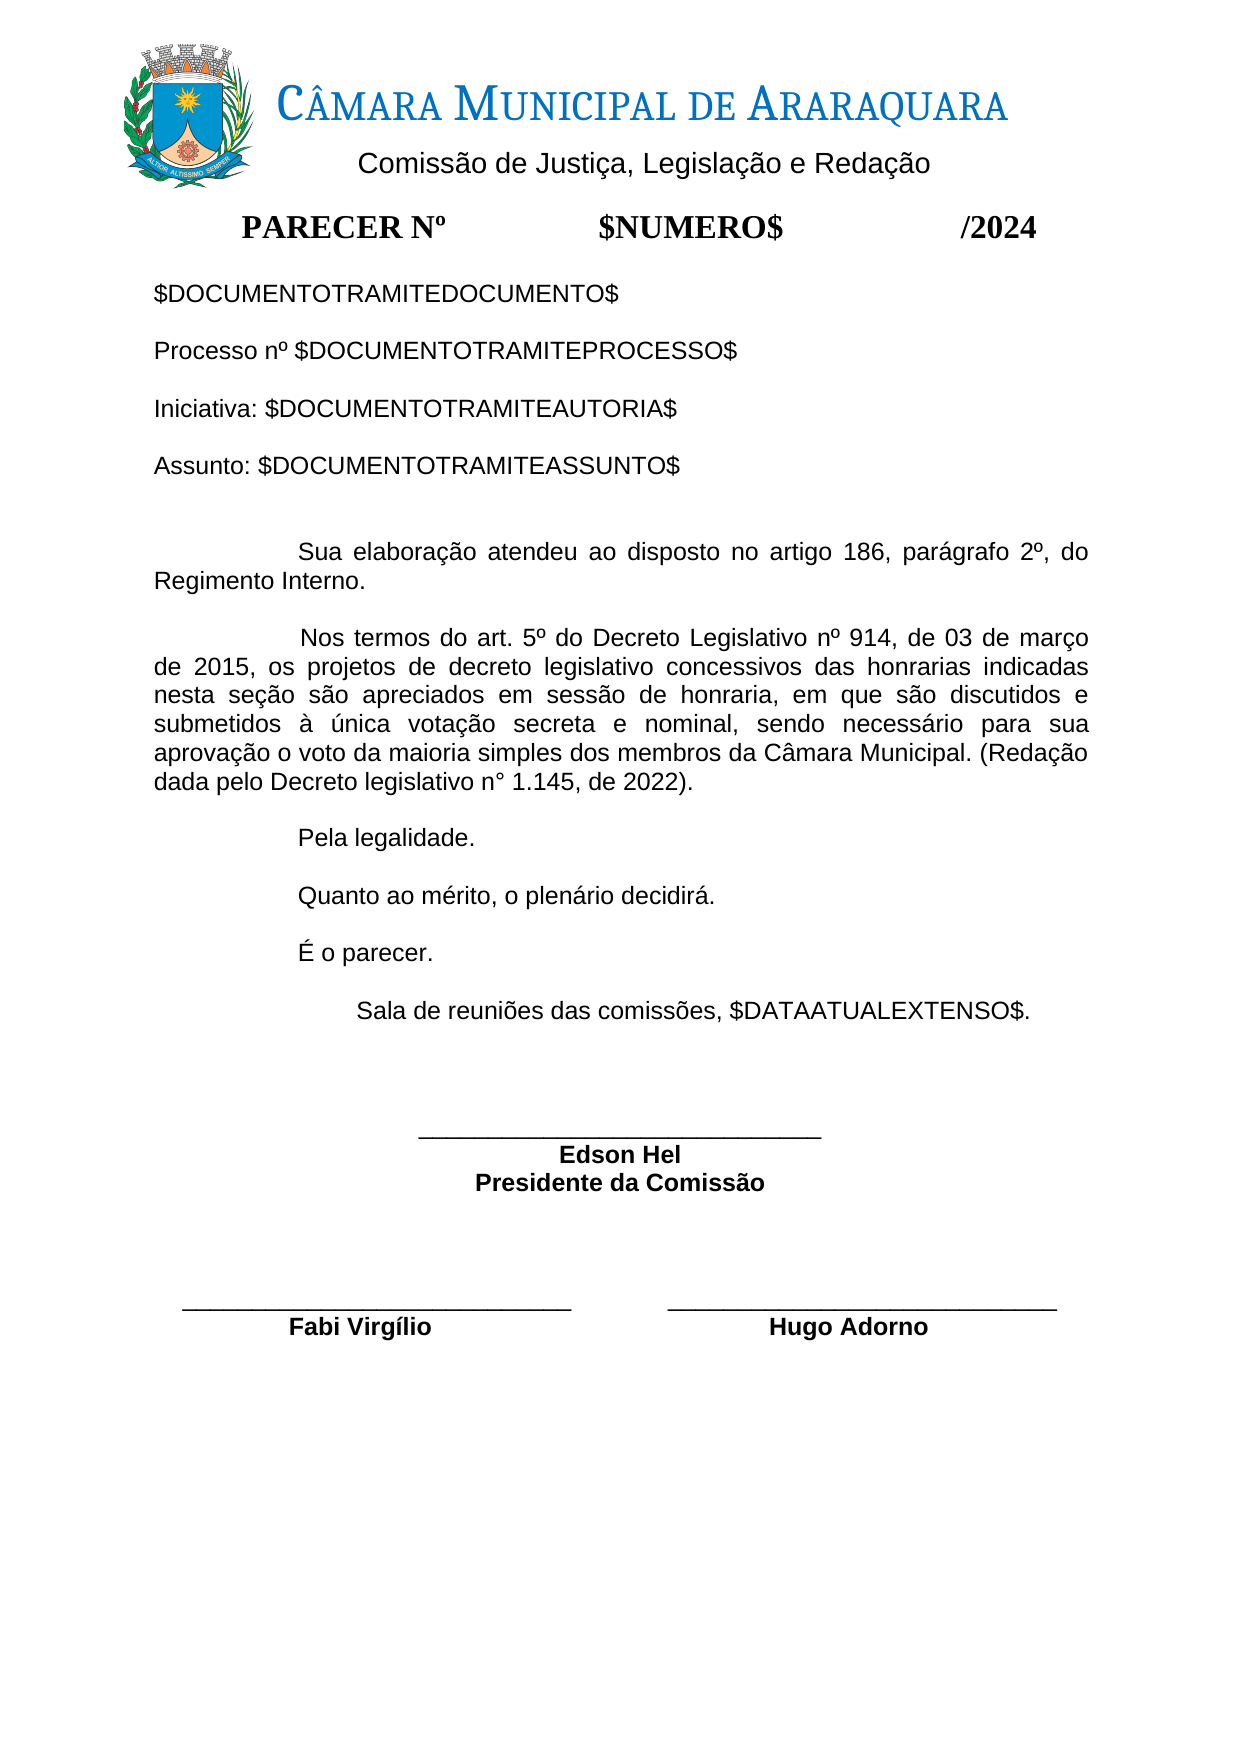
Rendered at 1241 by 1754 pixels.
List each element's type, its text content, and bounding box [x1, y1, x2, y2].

picture [123, 44, 255, 189]
text $DOCUMENTOTRAMITEDOCUMENTO$ [153, 279, 1090, 307]
table_header $NUMERO$ [475, 208, 903, 250]
text Assunto: $DOCUMENTOTRAMITEASSUNTO$ [153, 451, 1090, 480]
text Fabi Virgílio Hugo Adorno [150, 1312, 1090, 1341]
text Presidente da Comissão [150, 1168, 1090, 1197]
table_header PARECER Nº [209, 208, 475, 250]
table_header /2024 [903, 208, 1090, 250]
text Iniciativa: $DOCUMENTOTRAMITEAUTORIA$ [153, 394, 1090, 422]
text Edson Hel [150, 1140, 1090, 1168]
text Pela legalidade. [153, 823, 1090, 852]
text Processo nº $DOCUMENTOTRAMITEPROCESSO$ [153, 336, 1090, 365]
text ____________________________ ____________________________ [150, 1283, 1090, 1312]
text _____________________________ [150, 1111, 1090, 1140]
text Sua elaboração atendeu ao disposto no artigo 186, parágrafo 2º, do Regimento Interno. [153, 537, 1090, 595]
text Nos termos do art. 5º do Decreto Legislativo nº 914, de 03 de março de 2015, os projetos de decreto legislativo concessivos das honrarias indicadas nesta seção são apreciados em sessão de honraria, em que são discutidos e submetidos à única votação secreta e nominal, sendo necessário para sua aprovação o voto da maioria simples dos membros da Câmara Municipal. (Redação dada pelo Decreto legislativo n° 1.145, de 2022). [153, 623, 1090, 795]
text Sala de reuniões das comissões, $DATAATUALEXTENSO$. [224, 996, 1090, 1025]
text É o parecer. [153, 938, 1090, 967]
text Quanto ao mérito, o plenário decidirá. [153, 881, 1090, 910]
